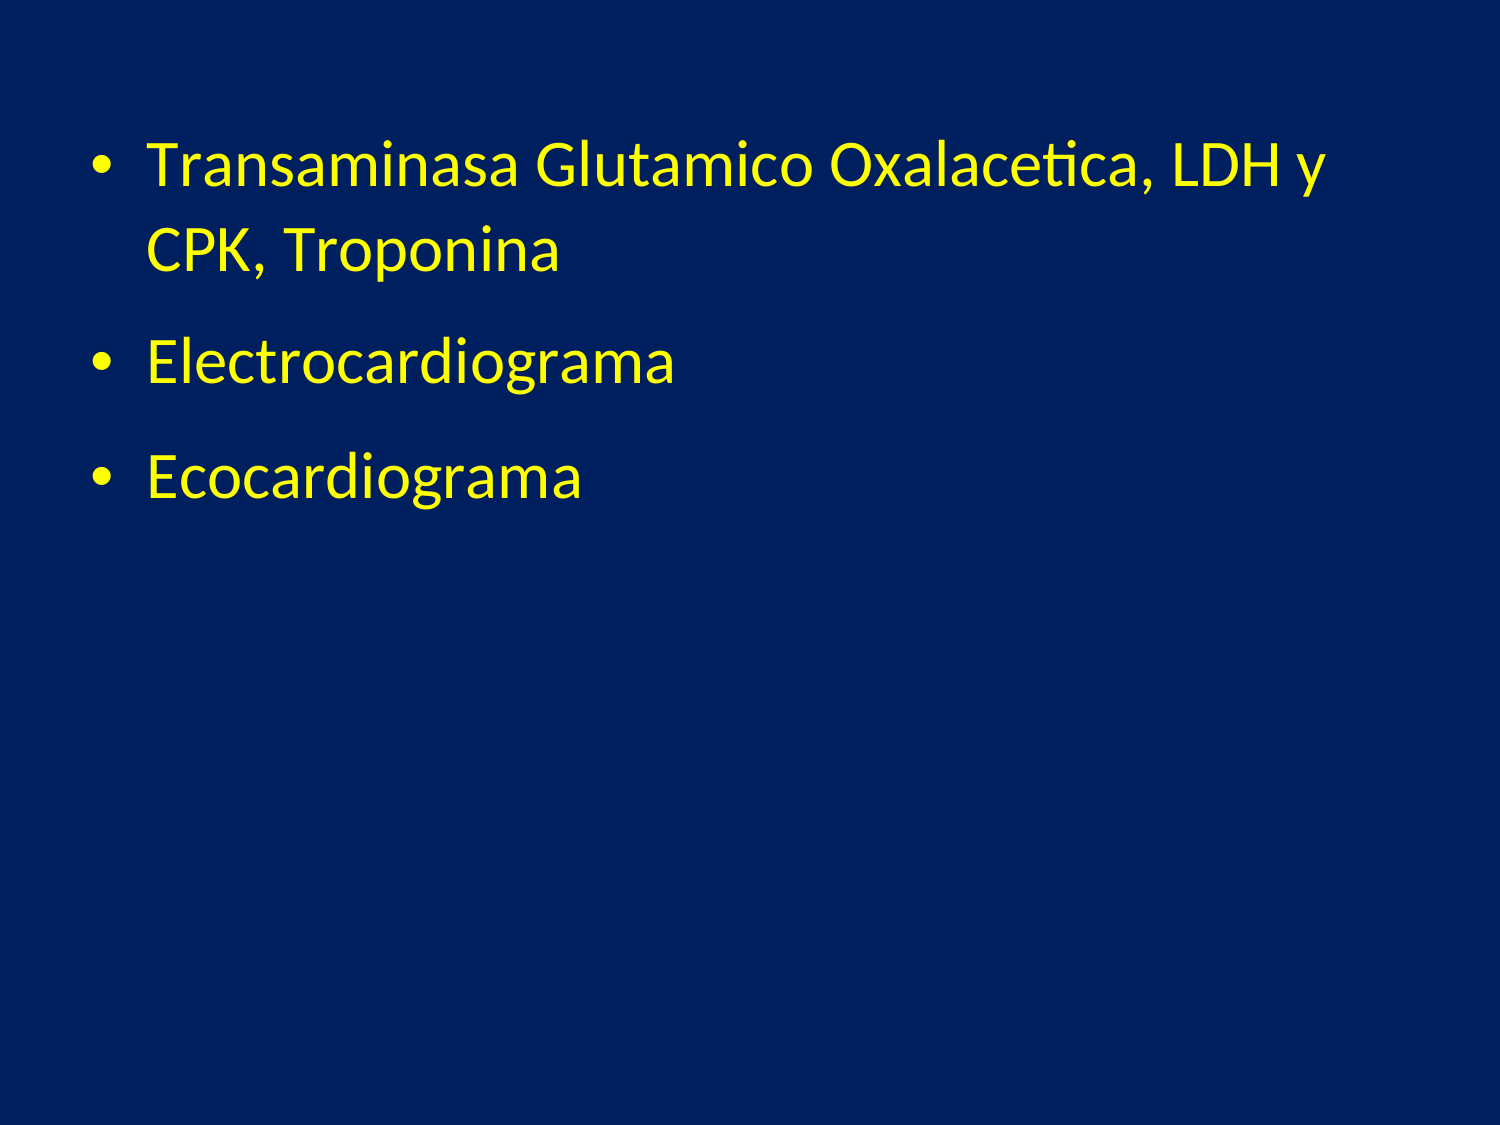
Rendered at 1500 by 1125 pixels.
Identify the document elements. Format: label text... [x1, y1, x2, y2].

list Ecocardiograma [90, 433, 1385, 515]
list Transaminasa Glutamico Oxalacetica, LDH y CPK, Troponina [90, 122, 1385, 288]
list Electrocardiograma [90, 319, 1385, 400]
